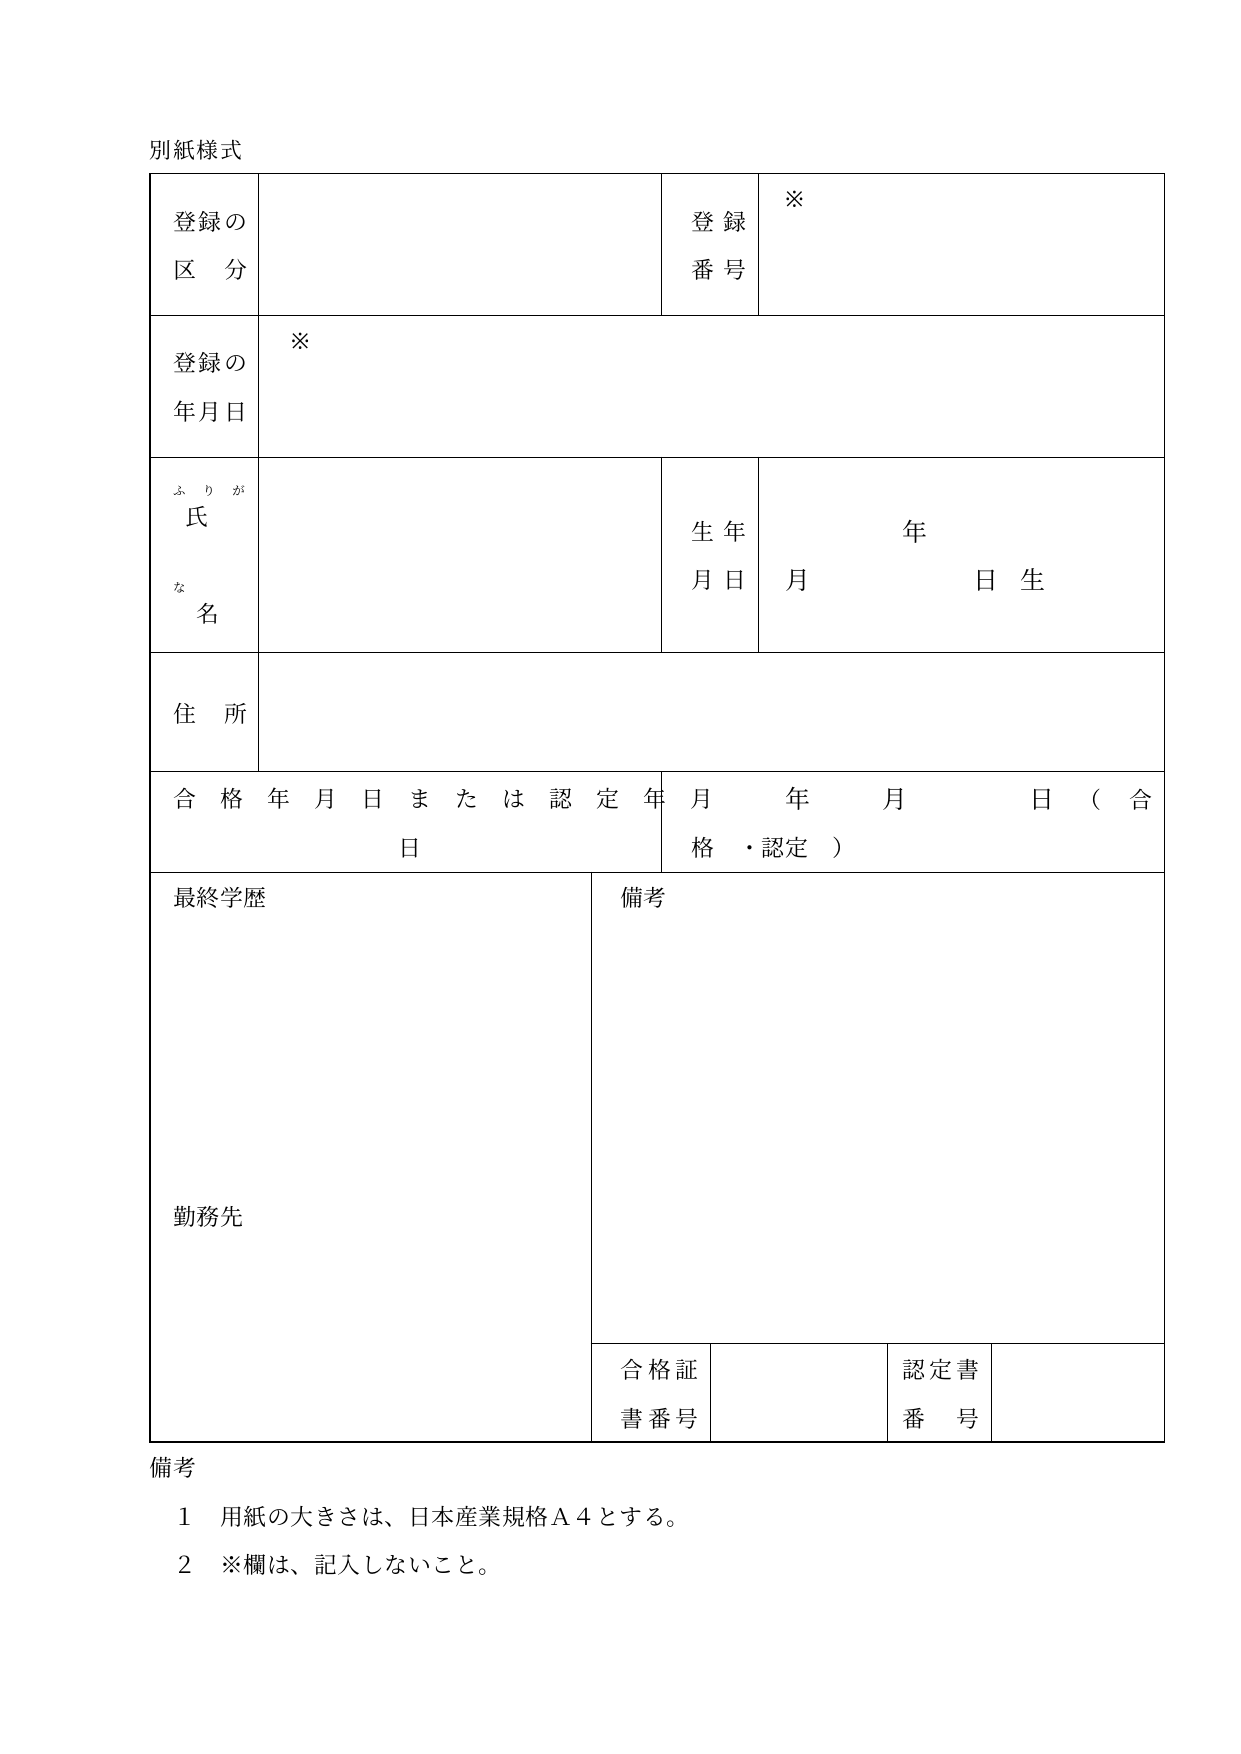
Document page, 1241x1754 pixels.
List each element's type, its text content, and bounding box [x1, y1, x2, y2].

table_cell 登録の 年月日 [151, 316, 258, 457]
text ２ ※欄は、記入しないこと。 [149, 1539, 1162, 1588]
table_cell 年 月 日生 [759, 458, 1164, 652]
table_cell 生年 月日 [662, 458, 758, 652]
table_cell 年 月 日（ 合格 ・認定 ） [662, 772, 1164, 872]
table_cell 備考 [592, 873, 1164, 1343]
table_cell 合格年月日または認定年月日 [151, 772, 661, 872]
table_cell 勤務先 [151, 1192, 591, 1441]
table_header ※ [759, 174, 1164, 315]
table_cell ※ [259, 316, 1164, 457]
text 別紙様式 [149, 124, 1162, 173]
table_cell [151, 458, 258, 652]
text 備考 [149, 1443, 1162, 1491]
table_cell 認定書 番号 [888, 1344, 991, 1441]
table_cell 最終学歴 [151, 873, 591, 1191]
table_cell [259, 458, 661, 652]
table_header 登録 番号 [662, 174, 758, 315]
table_cell [992, 1344, 1164, 1441]
table_cell 住所 [151, 653, 258, 771]
table_cell 合格証書番号 [592, 1344, 710, 1441]
text １ 用紙の大きさは、日本産業規格Ａ４とする。 [149, 1491, 1162, 1539]
table_header [259, 174, 661, 315]
table_cell [711, 1344, 887, 1441]
table_header 登録の 区分 [151, 174, 258, 315]
table_cell [259, 653, 1164, 771]
